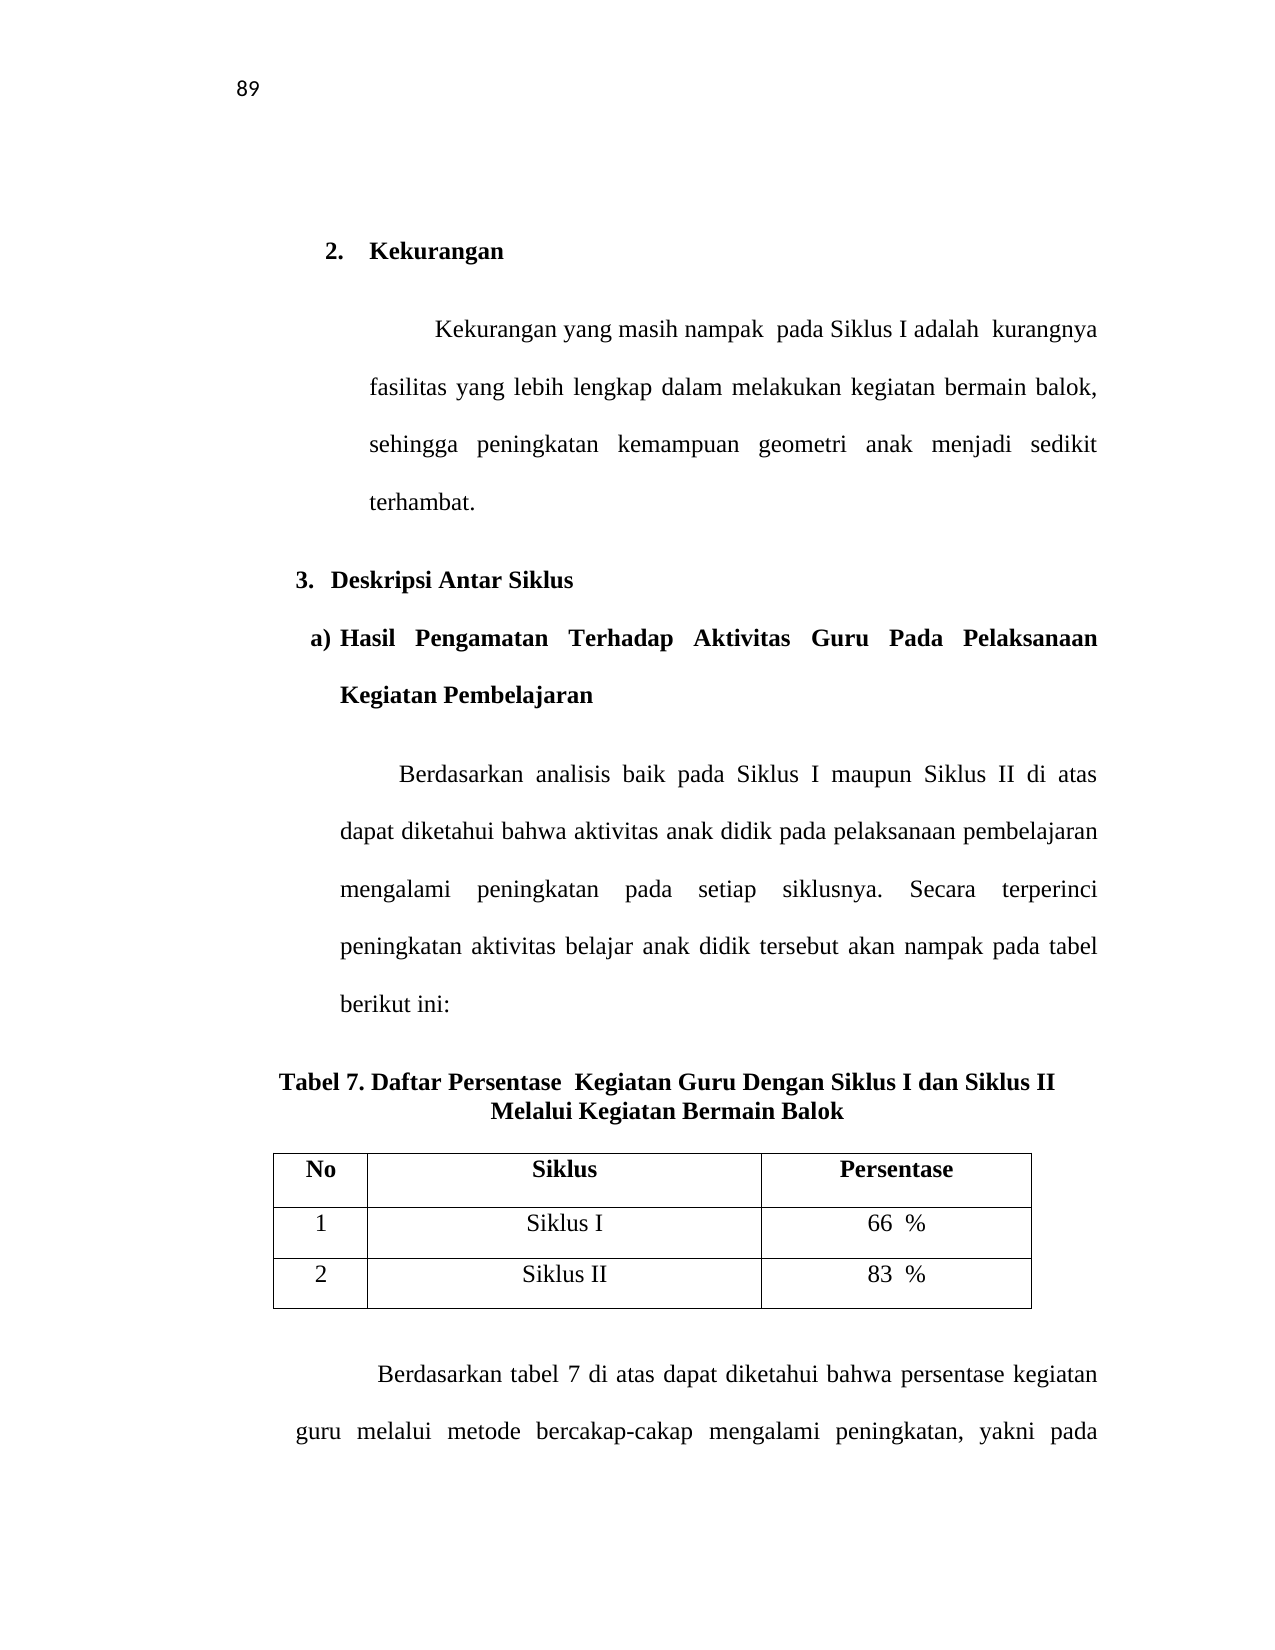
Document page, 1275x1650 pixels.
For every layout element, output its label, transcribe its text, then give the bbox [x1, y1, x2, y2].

table_cell 2 [274, 1259, 367, 1308]
table_cell Siklus II [368, 1259, 761, 1308]
text Melalui Kegiatan Bermain Balok [236, 1096, 1098, 1124]
table_header No [274, 1154, 367, 1207]
text Berdasarkan analisis baik pada Siklus I maupun Siklus II di atas dapat diketahui bahwa aktivitas anak didik pada pelaksanaan pembelajaran mengalami peningkatan pada setiap siklusnya. Secara terperinci peningkatan aktivitas belajar anak didik tersebut akan nampak pada tabel berikut ini: [340, 759, 1098, 1017]
table_cell 83 % [762, 1259, 1031, 1308]
list Deskripsi Antar Siklus [295, 565, 1098, 594]
table_cell 1 [274, 1208, 367, 1258]
text Kekurangan yang masih nampak pada Siklus I adalah kurangnya fasilitas yang lebih lengkap dalam melakukan kegiatan bermain balok, sehingga peningkatan kemampuan geometri anak menjadi sedikit terhambat. [369, 314, 1098, 516]
table_cell 66 % [762, 1208, 1031, 1258]
text Tabel 7. Daftar Persentase Kegiatan Guru Dengan Siklus I dan Siklus II [236, 1067, 1098, 1096]
list Hasil Pengamatan Terhadap Aktivitas Guru Pada Pelaksanaan Kegiatan Pembelajaran [310, 623, 1098, 709]
table_cell Siklus I [368, 1208, 761, 1258]
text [295, 1359, 1098, 1445]
table_header Persentase [762, 1154, 1031, 1207]
table_header Siklus [368, 1154, 761, 1207]
list Kekurangan [325, 236, 1098, 265]
